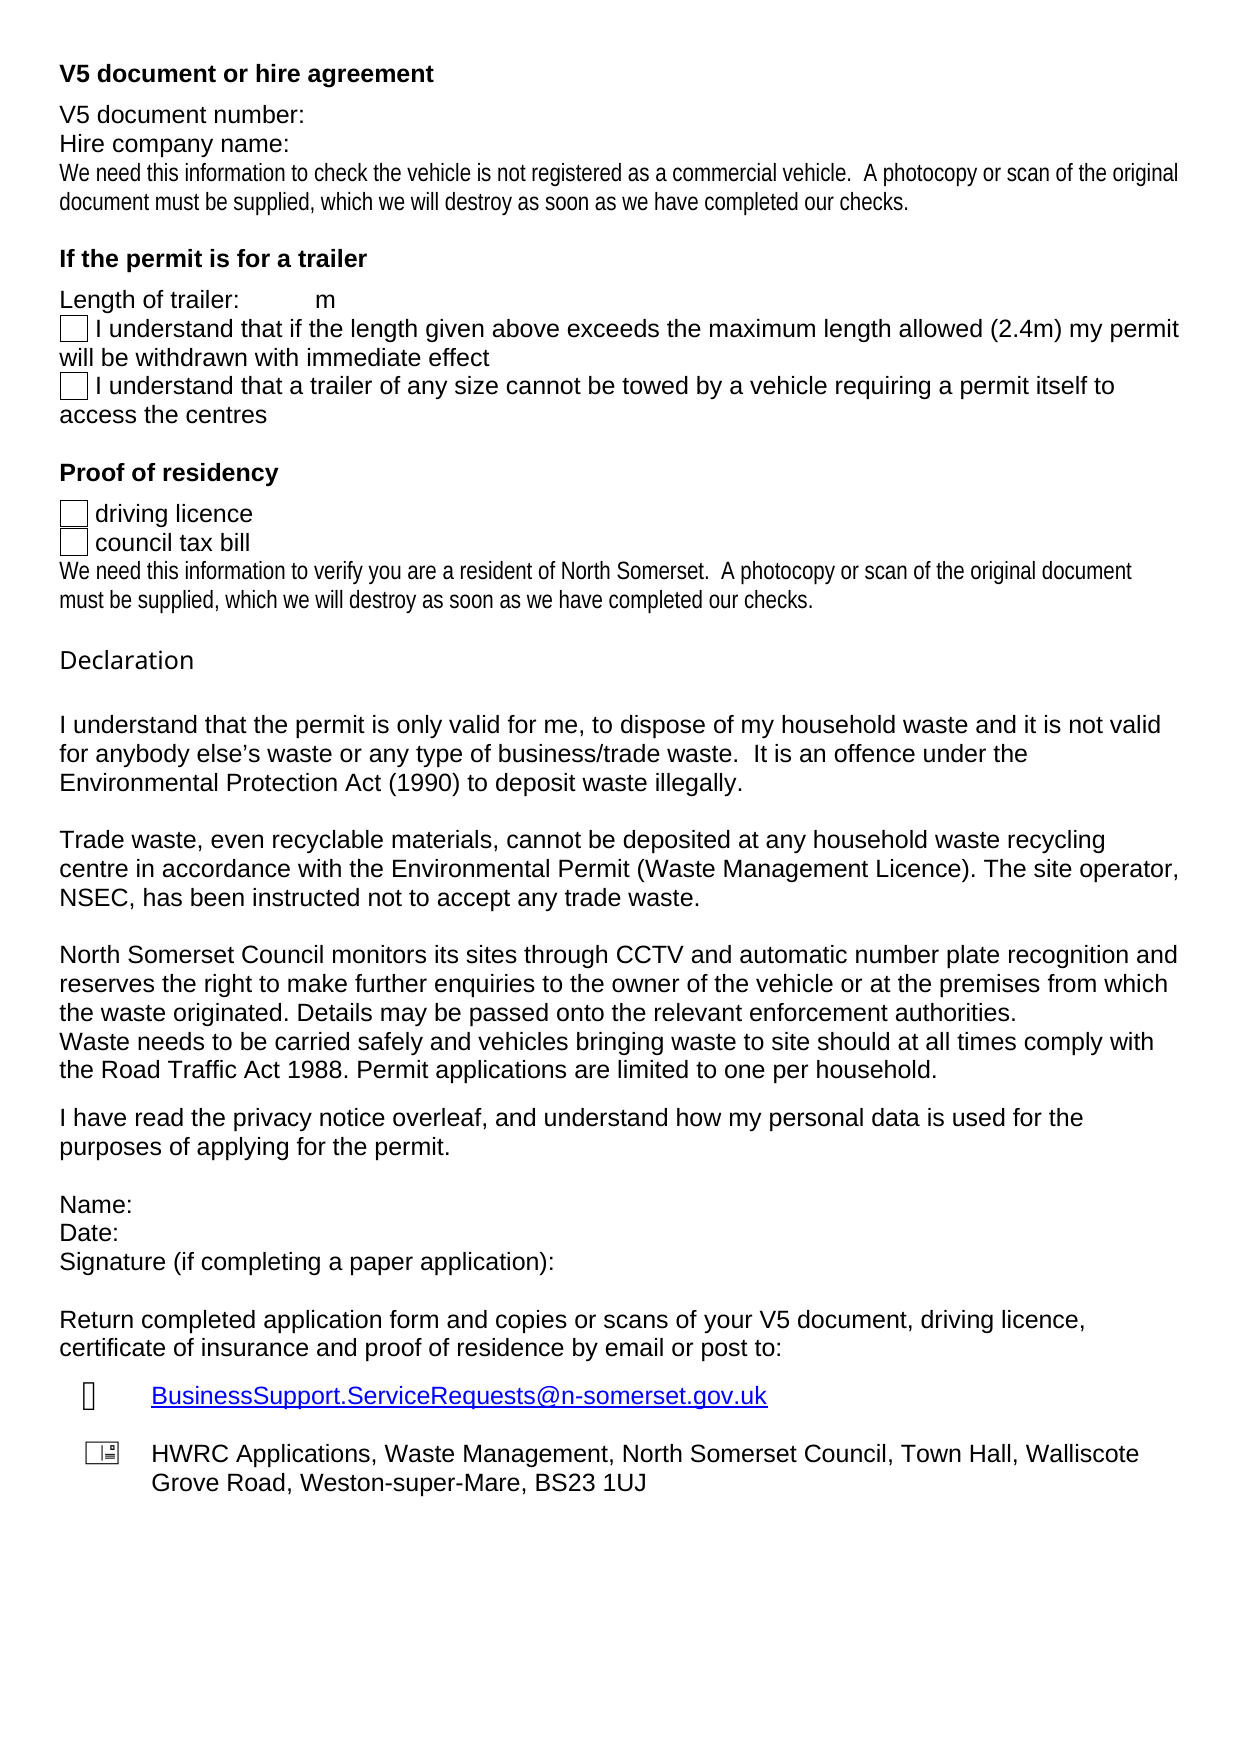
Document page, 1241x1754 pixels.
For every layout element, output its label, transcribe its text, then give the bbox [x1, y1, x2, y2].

text Signature (if completing a paper application): [59, 1247, 1181, 1276]
text V5 document or hire agreement [59, 59, 1181, 88]
text I understand that if the length given above exceeds the maximum length allowed (2.4m) my permit will be withdrawn with immediate effect [59, 314, 1181, 371]
text We need this information to verify you are a resident of North Somerset. A photocopy or scan of the original document must be supplied, which we will destroy as soon as we have completed our checks. [59, 556, 1181, 613]
text I understand that the permit is only valid for me, to dispose of my household waste and it is not valid for anybody else’s waste or any type of business/trade waste. It is an offence under the Environmental Protection Act (1990) to deposit waste illegally. [59, 710, 1181, 797]
text North Somerset Council monitors its sites through CCTV and automatic number plate recognition and reserves the right to make further enquiries to the owner of the vehicle or at the premises from which the waste originated. Details may be passed onto the relevant enforcement authorities. [59, 940, 1181, 1027]
table_cell HWRC Applications, Waste Management, North Somerset Council, Town Hall, Walliscote Grove Road, Weston-super-Mare, BS23 1UJ [140, 1439, 1181, 1496]
table_header BusinessSupport.ServiceRequests@n-somerset.gov.uk [140, 1381, 1181, 1439]
text V5 document number: Hire company name: [59, 100, 1181, 158]
text Waste needs to be carried safely and vehicles bringing waste to site should at all times comply with the Road Traffic Act 1988. Permit applications are limited to one per household. [59, 1027, 1181, 1084]
text Return completed application form and copies or scans of your V5 document, driving licence, certificate of insurance and proof of residence by email or post to: [59, 1304, 1181, 1362]
text Declaration [59, 642, 1181, 676]
text I understand that a trailer of any size cannot be towed by a vehicle requiring a permit itself to access the centres [59, 371, 1181, 429]
text Date: [59, 1218, 1181, 1247]
text council tax bill [59, 527, 1181, 556]
text If the permit is for a trailer [59, 244, 1181, 272]
text Trade waste, even recyclable materials, cannot be deposited at any household waste recycling centre in accordance with the Environmental Permit (Waste Management Licence). The site operator, NSEC, has been instructed not to accept any trade waste. [59, 825, 1181, 912]
text I have read the privacy notice overleaf, and understand how my personal data is used for the purposes of applying for the permit. [59, 1103, 1181, 1161]
text Proof of residency [59, 457, 1181, 486]
table_header [70, 1381, 140, 1439]
text We need this information to check the vehicle is not registered as a commercial vehicle. A photocopy or scan of the original document must be supplied, which we will destroy as soon as we have completed our checks. [59, 158, 1181, 215]
text Length of trailer: m [59, 285, 1181, 314]
table_cell [70, 1439, 140, 1496]
text Name: [59, 1189, 1181, 1218]
text driving licence [59, 499, 1181, 527]
